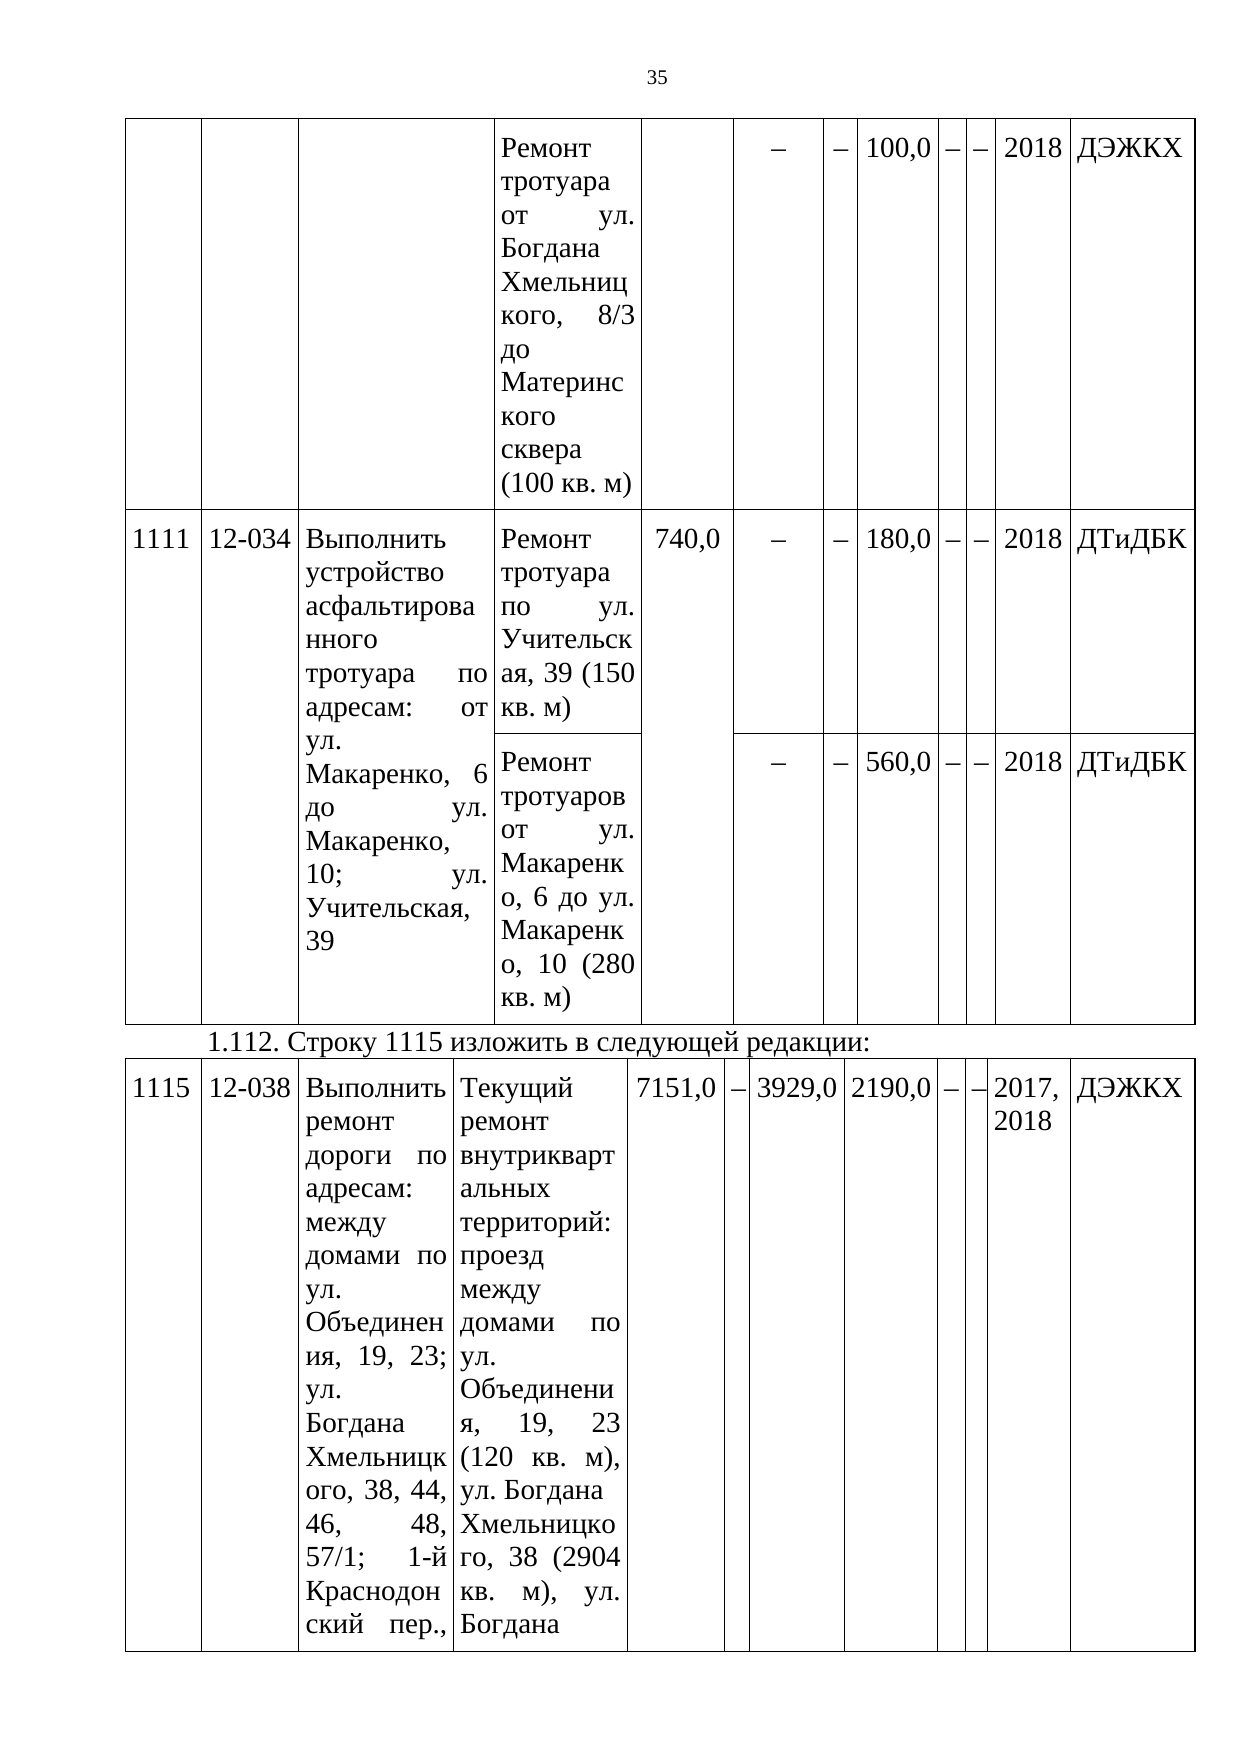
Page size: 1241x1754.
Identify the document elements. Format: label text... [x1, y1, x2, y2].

table_header ДЭЖКХ [1071, 1059, 1194, 1651]
table_header 3929,0 [750, 1059, 844, 1651]
table_cell Ремонт тротуаров от ул. Макаренко, 6 до ул. Макаренко, 10 (280 кв. м) [495, 734, 641, 1023]
table_header 2017,2018 [988, 1059, 1070, 1651]
table_cell – [734, 510, 823, 733]
table_cell 560,0 [858, 734, 938, 1023]
table_cell – [939, 734, 966, 1023]
table_cell – [939, 119, 966, 509]
table_cell – [734, 119, 823, 509]
table_cell 2018 [996, 510, 1070, 733]
table_header 12-038 [202, 1059, 298, 1651]
table_cell Выполнить устройство асфальтированного тротуара по адресам: от ул. Макаренко, 6 до ул. Макаренко, 10; ул. Учительская, 39 [299, 510, 494, 1023]
table_cell 2018 [996, 119, 1070, 509]
table_cell [642, 119, 733, 509]
table_cell [299, 119, 494, 509]
table_header 7151,0 [628, 1059, 724, 1651]
table_cell – [967, 734, 995, 1023]
table_header – [725, 1059, 749, 1651]
table_header – [938, 1059, 965, 1651]
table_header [299, 1059, 453, 1651]
table_cell ДТиДБК [1071, 510, 1194, 733]
table_cell [202, 119, 298, 509]
table_cell – [824, 734, 857, 1023]
table_header 2190,0 [845, 1059, 937, 1651]
table_cell Ремонт тротуара по ул. Учительская, 39 (150 кв. м) [495, 510, 641, 733]
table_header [454, 1059, 627, 1651]
table_cell 1111 [126, 510, 201, 1023]
table_cell – [967, 510, 995, 733]
table_cell – [824, 510, 857, 733]
table_header 1115 [126, 1059, 201, 1651]
table_cell ДЭЖКХ [1071, 119, 1194, 509]
table_cell 180,0 [858, 510, 938, 733]
table_cell – [939, 510, 966, 733]
text 1.112. Строку 1115 изложить в следующей редакции: [133, 1025, 1181, 1058]
table_cell 740,0 [642, 510, 733, 1023]
table_cell ДТиДБК [1071, 734, 1194, 1023]
table_cell 100,0 [858, 119, 938, 509]
table_cell – [824, 119, 857, 509]
table_cell 2018 [996, 734, 1070, 1023]
table_cell Ремонт тротуара от ул. Богдана Хмельницкого, 8/3 до Материнского сквера (100 кв. м) [495, 119, 641, 509]
table_header – [966, 1059, 987, 1651]
table_cell 12-034 [202, 510, 298, 1023]
table_cell – [967, 119, 995, 509]
table_cell [126, 119, 201, 509]
table_cell – [734, 734, 823, 1023]
